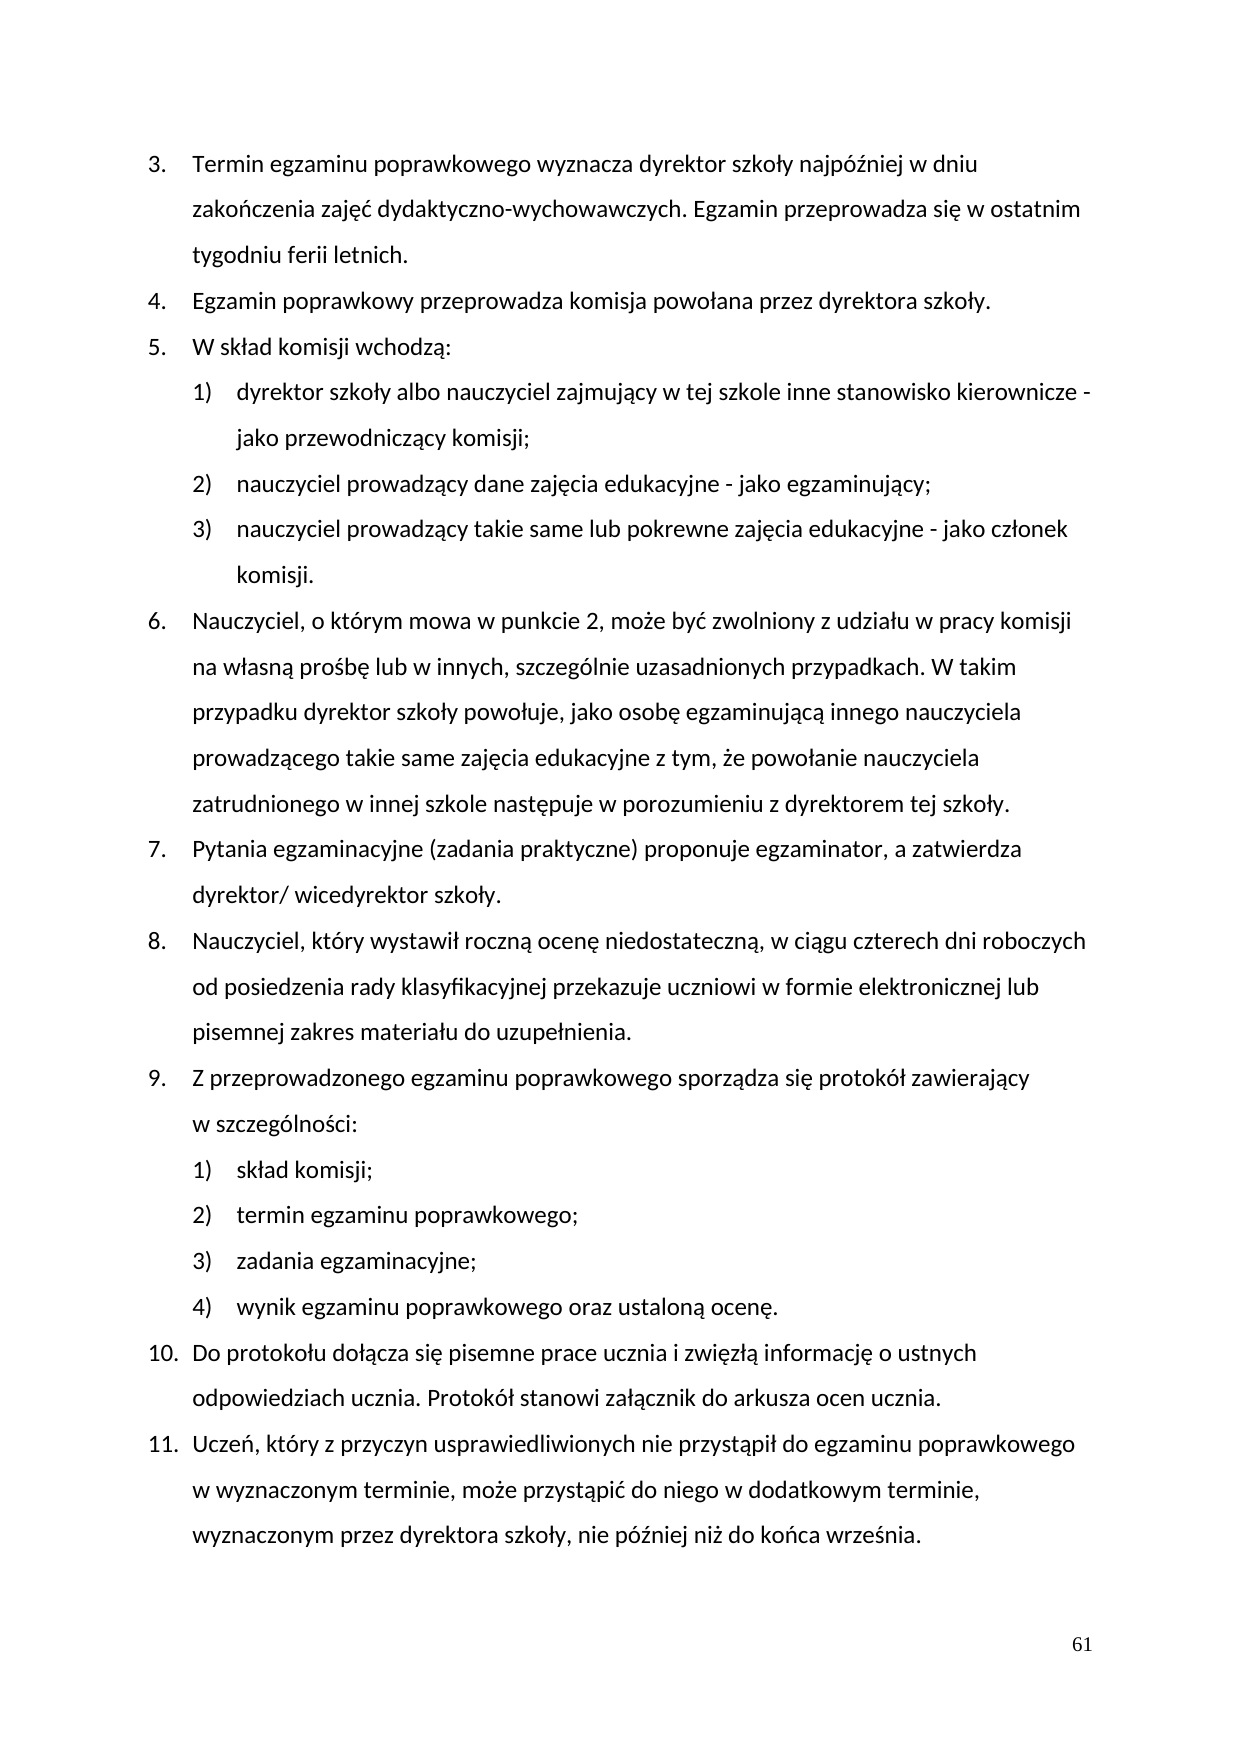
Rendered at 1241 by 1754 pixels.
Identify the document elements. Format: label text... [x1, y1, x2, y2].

list Nauczyciel, o którym mowa w punkcie 2, może być zwolniony z udziału w pracy komisji na własną prośbę lub w innych, szczególnie uzasadnionych przypadkach. W takim przypadku dyrektor szkoły powołuje, jako osobę egzaminującą innego nauczyciela prowadzącego takie same zajęcia edukacyjne z tym, że powołanie nauczyciela zatrudnionego w innej szkole następuje w porozumieniu z dyrektorem tej szkoły. [148, 605, 1092, 818]
list Nauczyciel, który wystawił roczną ocenę niedostateczną, w ciągu czterech dni roboczych od posiedzenia rady klasyfikacyjnej przekazuje uczniowi w formie elektronicznej lub pisemnej zakres materiału do uzupełnienia. [148, 925, 1092, 1047]
list Do protokołu dołącza się pisemne prace ucznia i zwięzłą informację o ustnych odpowiedziach ucznia. Protokół stanowi załącznik do arkusza ocen ucznia. [148, 1337, 1092, 1413]
list Z przeprowadzonego egzaminu poprawkowego sporządza się protokół zawierający w szczególności: [148, 1062, 1092, 1138]
list skład komisji; [192, 1154, 1092, 1184]
list W skład komisji wchodzą: [148, 331, 1092, 361]
list termin egzaminu poprawkowego; [192, 1199, 1092, 1230]
list Termin egzaminu poprawkowego wyznacza dyrektor szkoły najpóźniej w dniu zakończenia zajęć dydaktyczno-wychowawczych. Egzamin przeprowadza się w ostatnim tygodniu ferii letnich. [148, 148, 1092, 270]
list Pytania egzaminacyjne (zadania praktyczne) proponuje egzaminator, a zatwierdza dyrektor/ wicedyrektor szkoły. [148, 834, 1092, 910]
list Uczeń, który z przyczyn usprawiedliwionych nie przystąpił do egzaminu poprawkowego w wyznaczonym terminie, może przystąpić do niego w dodatkowym terminie, wyznaczonym przez dyrektora szkoły, nie później niż do końca września. [148, 1428, 1092, 1550]
list Egzamin poprawkowy przeprowadza komisja powołana przez dyrektora szkoły. [148, 285, 1092, 315]
list dyrektor szkoły albo nauczyciel zajmujący w tej szkole inne stanowisko kierownicze - jako przewodniczący komisji; [192, 376, 1092, 453]
list nauczyciel prowadzący dane zajęcia edukacyjne - jako egzaminujący; [192, 468, 1092, 498]
list nauczyciel prowadzący takie same lub pokrewne zajęcia edukacyjne - jako członek komisji. [192, 513, 1092, 590]
list wynik egzaminu poprawkowego oraz ustaloną ocenę. [192, 1291, 1092, 1321]
list zadania egzaminacyjne; [192, 1245, 1092, 1276]
